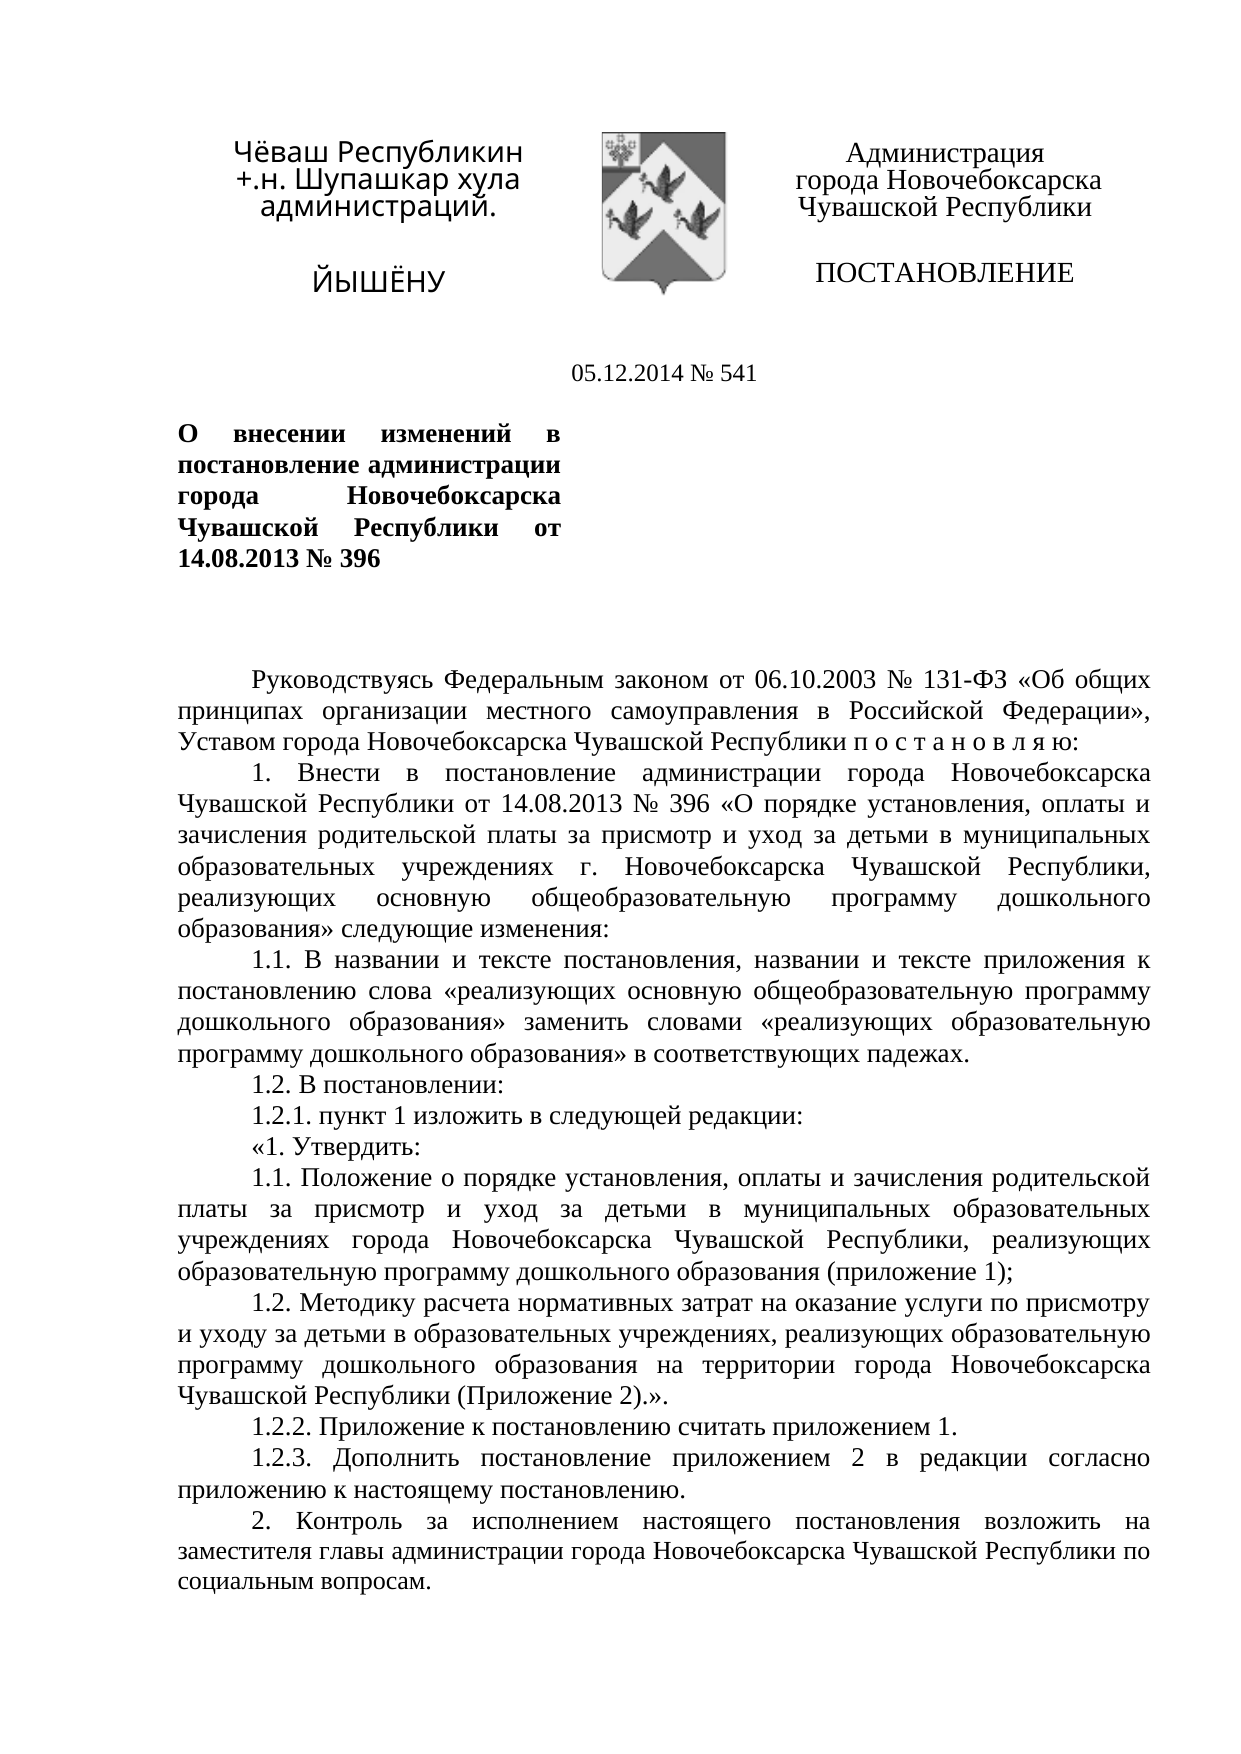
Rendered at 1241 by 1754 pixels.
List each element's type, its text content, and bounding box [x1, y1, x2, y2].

text 05.12.2014 № 541 [177, 358, 1152, 387]
text 1.2.2. Приложение к постановлению считать приложением 1. [177, 1410, 1152, 1442]
text 1.2. В постановлении: [177, 1068, 1152, 1099]
table_header Чёваш Республикин +.н. Шупашкар хула администраций. ЙЫШЁНУ [166, 104, 591, 330]
text 1.1. Положение о порядке установления, оплаты и зачисления родительской платы за присмотр и уход за детьми в муниципальных образовательных учреждениях города Новочебоксарска Чувашской Республики, реализующих образовательную программу дошкольного образования (приложение 1); [177, 1161, 1152, 1286]
text Руководствуясь Федеральным законом от 06.10.2003 № 131-ФЗ «Об общих принципах организации местного самоуправления в Российской Федерации», Уставом города Новочебоксарска Чувашской Республики п о с т а н о в л я ю: [177, 663, 1152, 756]
text 1.1. В названии и тексте постановления, названии и тексте приложения к постановлению слова «реализующих основную общеобразовательную программу дошкольного образования» заменить словами «реализующих образовательную программу дошкольного образования» в соответствующих падежах. [177, 943, 1152, 1068]
text О внесении изменений в постановление администрации города Новочебоксарска Чувашской Республики от 14.08.2013 № 396 [177, 417, 561, 573]
text 1.2. Методику расчета нормативных затрат на оказание услуги по присмотру и уходу за детьми в образовательных учреждениях, реализующих образовательную программу дошкольного образования на территории города Новочебоксарска Чувашской Республики (Приложение 2).». [177, 1286, 1152, 1410]
text «1. Утвердить: [177, 1130, 1152, 1161]
table_header [591, 104, 738, 330]
text 1. Внести в постановление администрации города Новочебоксарска Чувашской Республики от 14.08.2013 № 396 «О порядке установления, оплаты и зачисления родительской платы за присмотр и уход за детьми в муниципальных образовательных учреждениях г. Новочебоксарска Чувашской Республики, реализующих основную общеобразовательную программу дошкольного образования» следующие изменения: [177, 756, 1152, 943]
text 2. Контроль за исполнением настоящего постановления возложить на заместителя главы администрации города Новочебоксарска Чувашской Республики по социальным вопросам. [177, 1504, 1152, 1595]
text 1.2.1. пункт 1 изложить в следующей редакции: [177, 1099, 1152, 1130]
table_header Администрация города Новочебоксарска Чувашской Республики ПОСТАНОВЛЕНИЕ [738, 104, 1152, 330]
text 1.2.3. Дополнить постановление приложением 2 в редакции согласно приложению к настоящему постановлению. [177, 1442, 1152, 1504]
